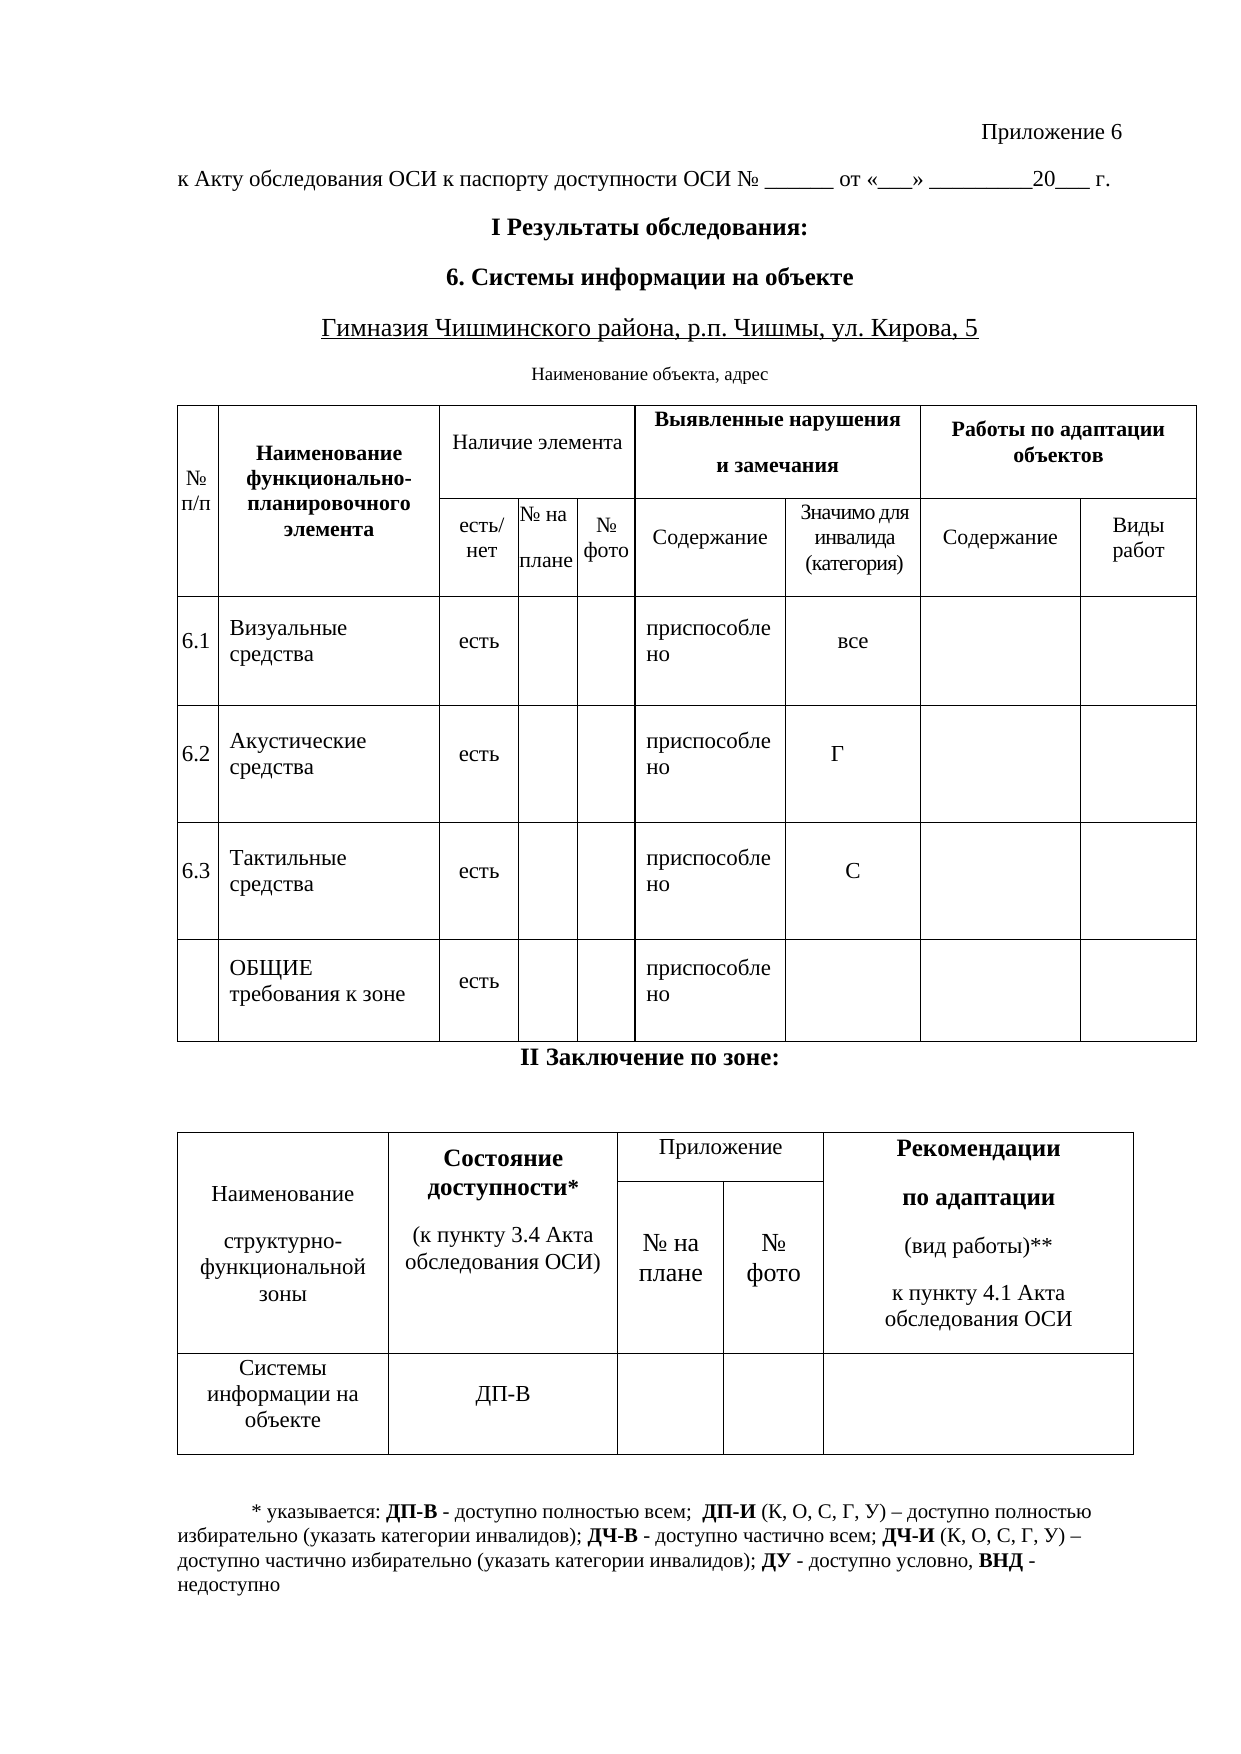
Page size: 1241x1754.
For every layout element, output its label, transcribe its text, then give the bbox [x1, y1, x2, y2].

table_cell [921, 706, 1080, 822]
table_cell [578, 706, 634, 822]
table_cell [618, 1354, 723, 1453]
table_cell № на плане [618, 1182, 723, 1352]
table_cell приспособлено [636, 597, 785, 705]
table_cell есть [440, 706, 518, 822]
table_cell ОБЩИЕ требования к зоне [219, 940, 439, 1041]
table_cell Визуальные средства [219, 597, 439, 705]
table_cell 6.3 [178, 823, 218, 939]
table_cell есть [440, 940, 518, 1041]
table_cell [724, 1354, 823, 1453]
text Наименование объекта, адрес [177, 362, 1122, 384]
table_cell Акустические средства [219, 706, 439, 822]
table_cell 6.2 [178, 706, 218, 822]
table_cell С [786, 823, 920, 939]
table_cell [519, 823, 577, 939]
table_cell [921, 940, 1080, 1041]
table_cell Содержание [921, 499, 1080, 596]
table_header Состояние доступности* (к пункту 3.4 Акта обследования ОСИ) [389, 1133, 617, 1352]
table_cell [1081, 823, 1196, 939]
table_cell [578, 823, 634, 939]
table_header Наименование функционально-планировочного элемента [219, 406, 439, 596]
table_cell [519, 940, 577, 1041]
table_header № п/п [178, 406, 218, 596]
table_cell [921, 597, 1080, 705]
text * указывается: ДП-В - доступно полностью всем; ДП-И (К, О, С, Г, У) – доступно полностью избирательно (указать категории инвалидов); ДЧ-В - доступно частично всем; ДЧ-И (К, О, С, Г, У) – доступно частично избирательно (указать категории инвалидов); ДУ - доступно условно, ВНД - недоступно [177, 1499, 1122, 1596]
table_cell приспособлено [636, 706, 785, 822]
table_cell есть [440, 823, 518, 939]
table_cell Тактильные средства [219, 823, 439, 939]
table_header Работы по адаптации объектов [921, 406, 1196, 498]
table_cell приспособлено [636, 823, 785, 939]
table_cell [519, 706, 577, 822]
text Гимназия Чишминского района, р.п. Чишмы, ул. Кирова, 5 [177, 312, 1122, 342]
table_cell приспособлено [636, 940, 785, 1041]
table_header Приложение [618, 1133, 823, 1181]
table_cell Значимо для инвалида (категория) [786, 499, 920, 596]
table_cell [1081, 940, 1196, 1041]
table_header Выявленные нарушения и замечания [636, 406, 920, 498]
table_cell Содержание [636, 499, 785, 596]
table_header Наличие элемента [440, 406, 634, 498]
table_header Наименование структурно-функциональной зоны [178, 1133, 388, 1352]
table_cell [824, 1354, 1133, 1453]
text II Заключение по зоне: [177, 1042, 1122, 1071]
table_cell № фото [724, 1182, 823, 1352]
table_cell № на плане [519, 499, 577, 596]
table_cell [578, 940, 634, 1041]
table_header Рекомендации по адаптации (вид работы)** к пункту 4.1 Акта обследования ОСИ [824, 1133, 1133, 1352]
table_cell [786, 940, 920, 1041]
text I Результаты обследования: [177, 212, 1122, 241]
table_cell Системы информации на объекте [178, 1354, 388, 1453]
table_cell 6.1 [178, 597, 218, 705]
table_cell есть [440, 597, 518, 705]
table_cell ДП-В [389, 1354, 617, 1453]
text к Акту обследования ОСИ к паспорту доступности ОСИ № ______ от «___» _________20___ г. [177, 165, 1122, 192]
table_cell [178, 940, 218, 1041]
table_cell Виды работ [1081, 499, 1196, 596]
table_cell есть/ нет [440, 499, 518, 596]
text 6. Системы информации на объекте [177, 262, 1122, 291]
table_cell [1081, 706, 1196, 822]
table_cell [1081, 597, 1196, 705]
table_cell № фото [578, 499, 634, 596]
table_cell [578, 597, 634, 705]
table_cell Г [786, 706, 920, 822]
table_cell [519, 597, 577, 705]
table_cell [921, 823, 1080, 939]
text Приложение 6 [177, 118, 1122, 144]
table_cell все [786, 597, 920, 705]
